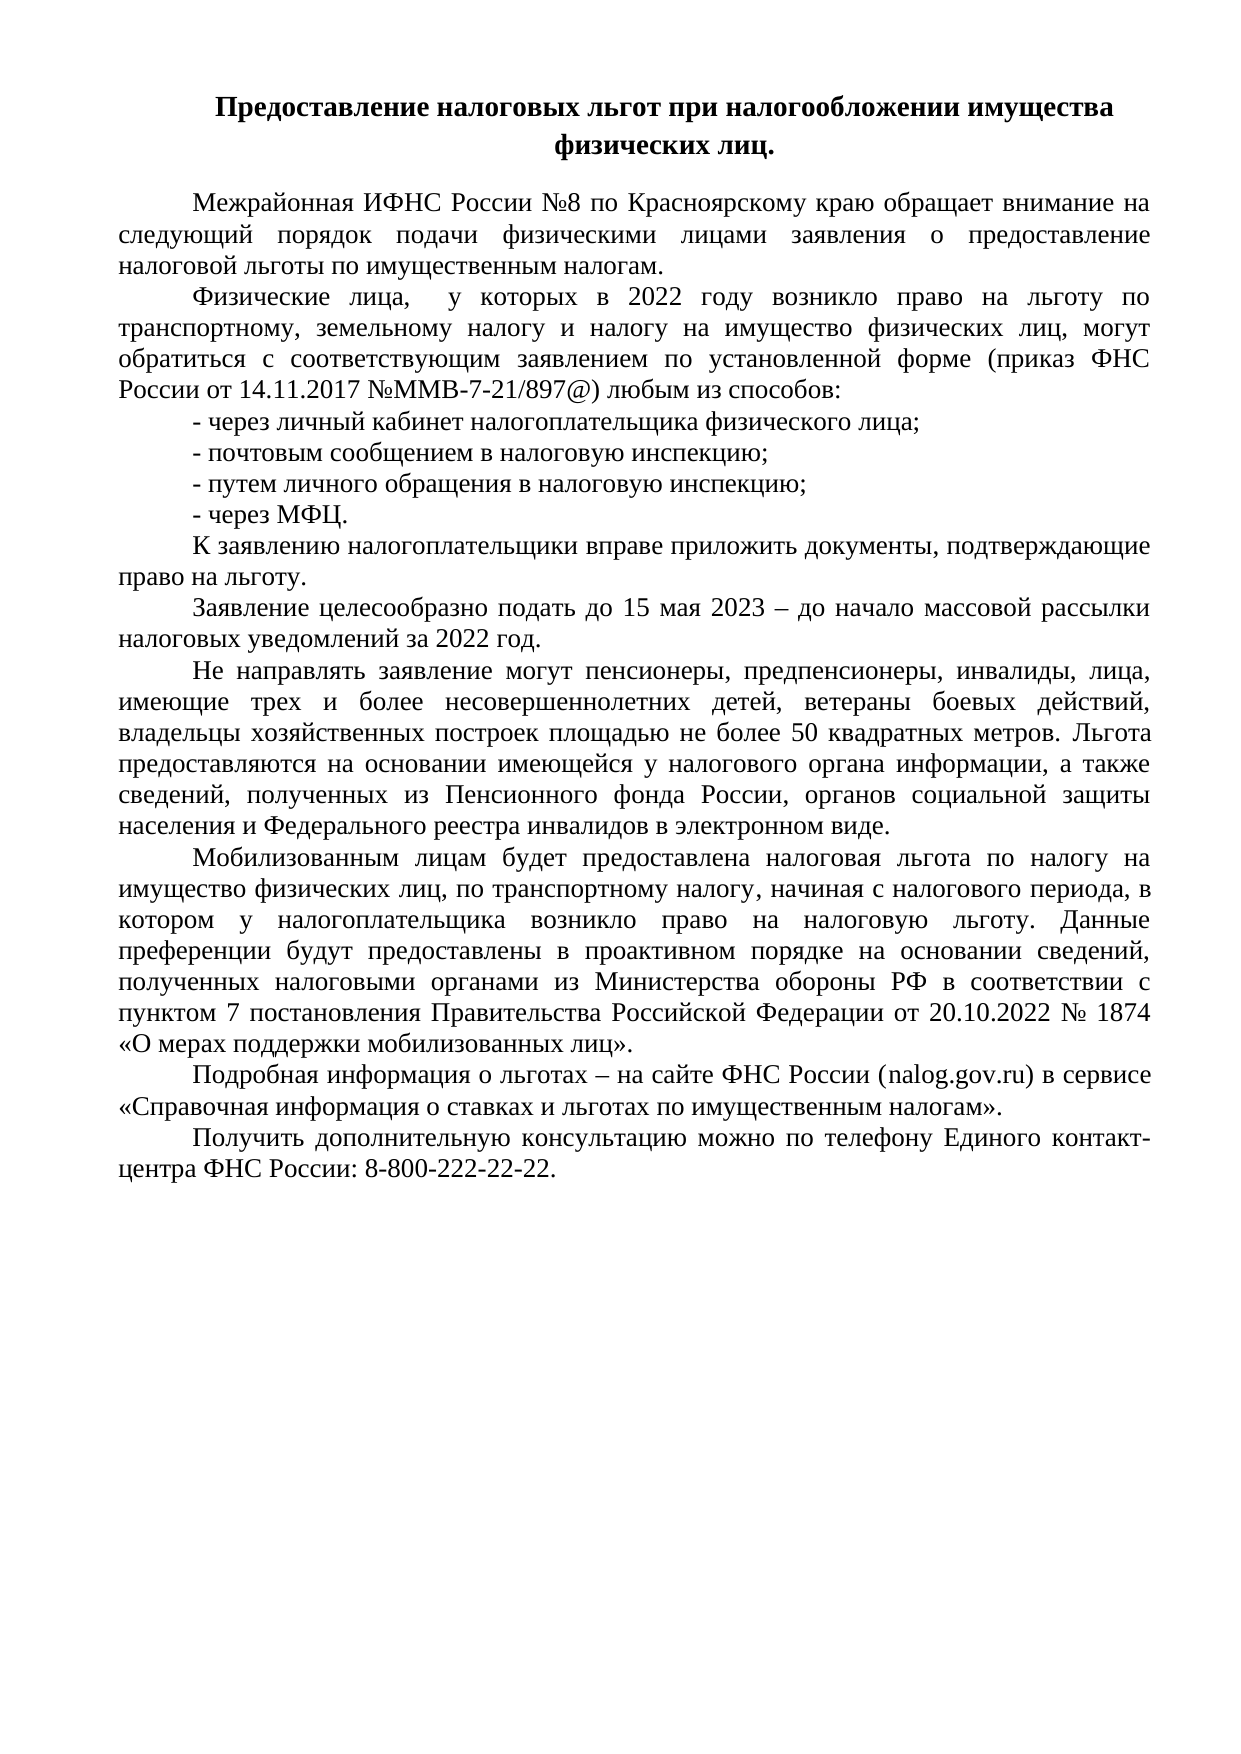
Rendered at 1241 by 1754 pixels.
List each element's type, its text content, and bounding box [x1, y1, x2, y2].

text Получить дополнительную консультацию можно по телефону Единого контакт-центра ФНС России: 8-800-222-22-22. [118, 1121, 1152, 1183]
text - путем личного обращения в налоговую инспекцию; [118, 467, 1152, 498]
text Не направлять заявление могут пенсионеры, предпенсионеры, инвалиды, лица, имеющие трех и более несовершеннолетних детей, ветераны боевых действий, владельцы хозяйственных построек площадью не более 50 квадратных метров. Льгота предоставляются на основании имеющейся у налогового органа информации, а также сведений, полученных из Пенсионного фонда России, органов социальной защиты населения и Федерального реестра инвалидов в электронном виде. [118, 654, 1152, 841]
text Мобилизованным лицам будет предоставлена налоговая льгота по налогу на имущество физических лиц, по транспортному налогу, начиная с налогового периода, в котором у налогоплательщика возникло право на налоговую льготу. Данные преференции будут предоставлены в проактивном порядке на основании сведений, полученных налоговыми органами из Министерства обороны РФ в соответствии с пунктом 7 постановления Правительства Российской Федерации от 20.10.2022 № 1874 «О мерах поддержки мобилизованных лиц». [118, 841, 1152, 1059]
text К заявлению налогоплательщики вправе приложить документы, подтверждающие право на льготу. [118, 529, 1152, 591]
text - через личный кабинет налогоплательщика физического лица; [118, 404, 1152, 436]
text Межрайонная ИФНС России №8 по Красноярскому краю обращает внимание на следующий порядок подачи физическими лицами заявления о предоставление налоговой льготы по имущественным налогам. [118, 187, 1152, 280]
text Предоставление налоговых льгот при налогообложении имущества физических лиц. [177, 89, 1152, 161]
text Подробная информация о льготах – на сайте ФНС России (nalog.gov.ru) в сервисе «Справочная информация о ставках и льготах по имущественным налогам». [118, 1059, 1152, 1121]
text - через МФЦ. [118, 498, 1152, 529]
text Заявление целесообразно подать до 15 мая 2023 – до начало массовой рассылки налоговых уведомлений за 2022 год. [118, 591, 1152, 654]
text Физические лица, у которых в 2022 году возникло право на льготу по транспортному, земельному налогу и налогу на имущество физических лиц, могут обратиться с соответствующим заявлением по установленной форме (приказ ФНС России от 14.11.2017 №MMB-7-21/897@) любым из способов: [118, 280, 1152, 404]
text - почтовым сообщением в налоговую инспекцию; [118, 436, 1152, 467]
